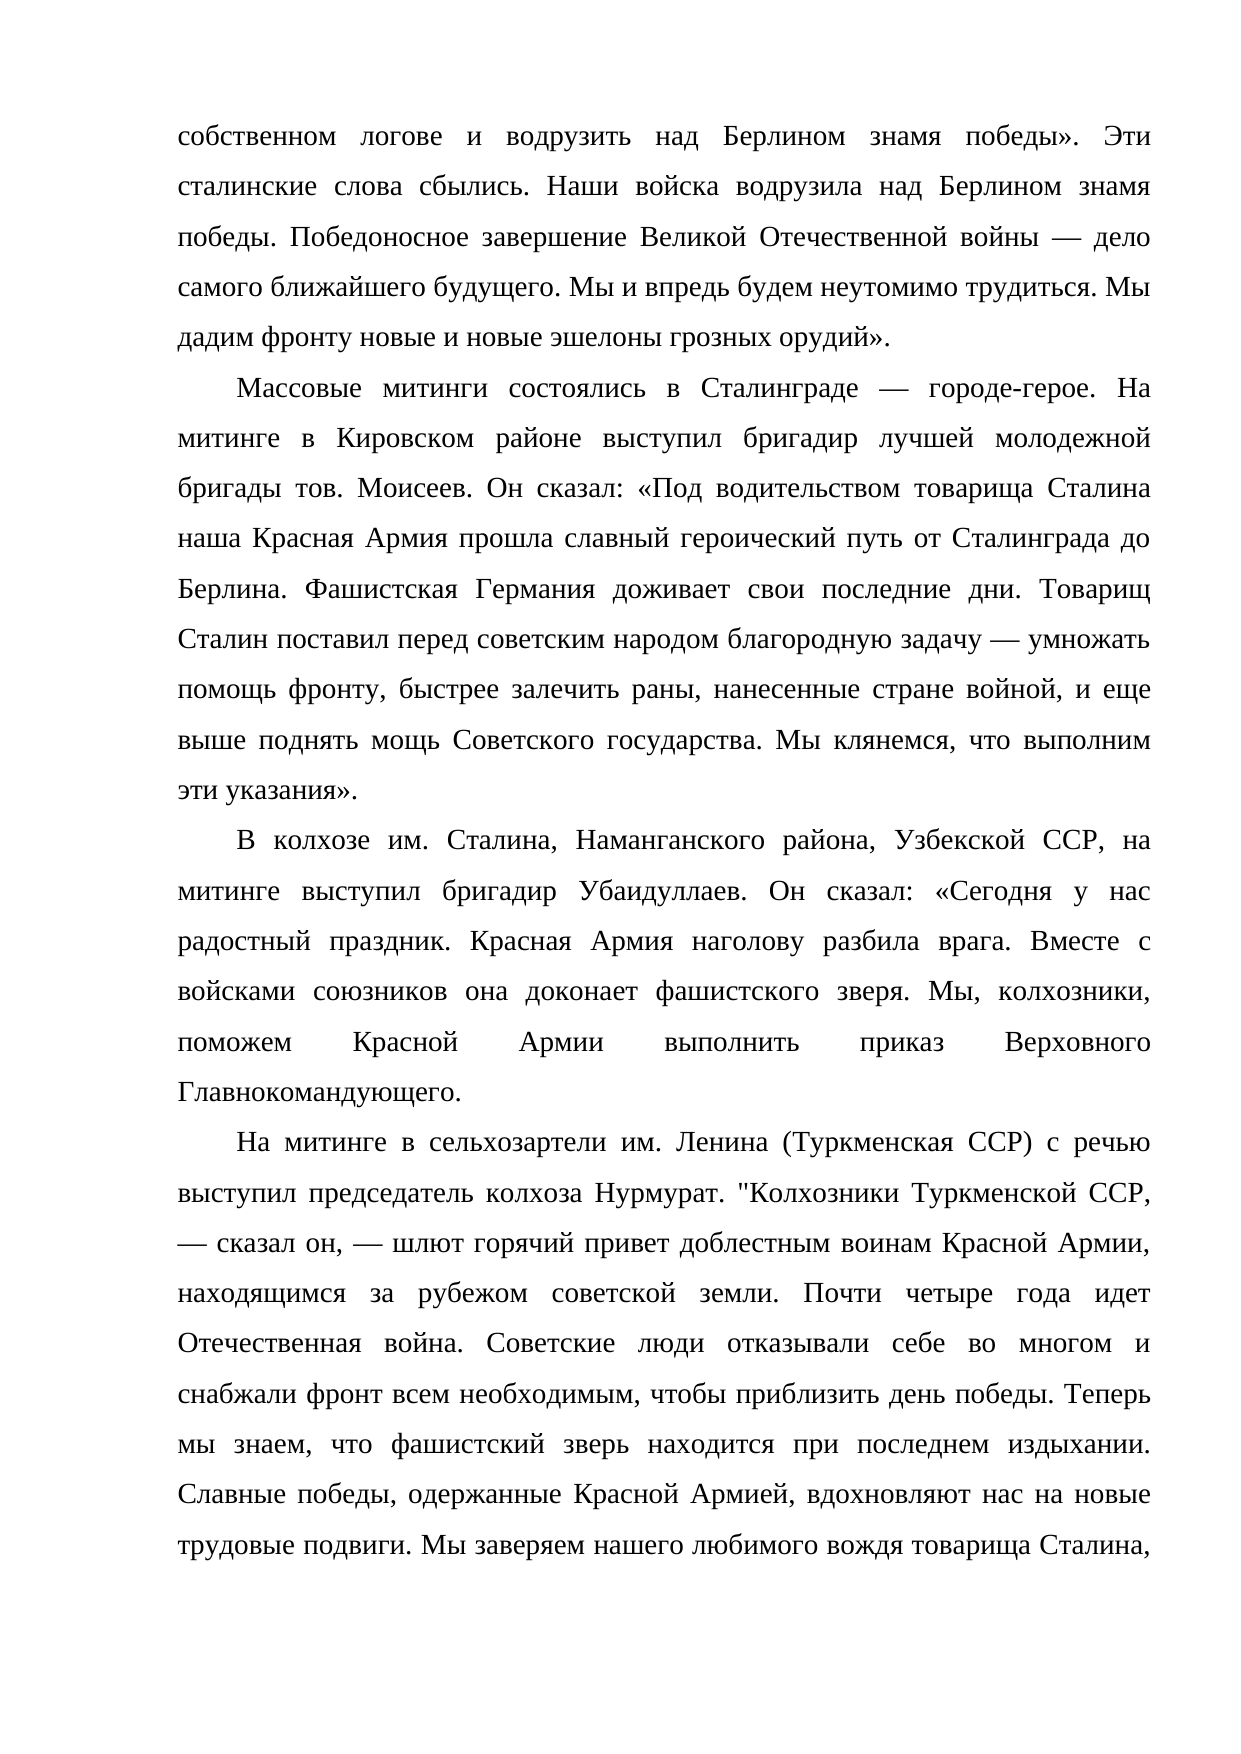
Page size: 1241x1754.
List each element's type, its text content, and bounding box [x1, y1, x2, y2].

text В колхозе им. Сталина, Наманганского района, Узбекской ССР, на митинге выступил бригадир Убаидуллаев. Он сказал: «Сегодня у нас радостный праздник. Красная Армия наголову разбила врага. Вместе с войсками союзников она доконает фашистского зверя. Мы, колхозники, поможем Красной Армии выполнить приказ Верховного Главнокомандующего. [177, 822, 1152, 1108]
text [177, 1124, 1152, 1560]
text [177, 118, 1152, 353]
text Массовые митинги состоялись в Сталинграде — городе-герое. На митинге в Кировском районе выступил бригадир лучшей молодежной бригады тов. Моисеев. Он сказал: «Под водительством товарища Сталина наша Красная Армия прошла славный героический путь от Сталинграда до Берлина. Фашистская Германия доживает свои последние дни. Товарищ Сталин поставил перед советским народом благородную задачу — умножать помощь фронту, быстрее залечить раны, нанесенные стране войной, и еще выше поднять мощь Советского государства. Мы клянемся, что выполним эти указания». [177, 370, 1152, 806]
